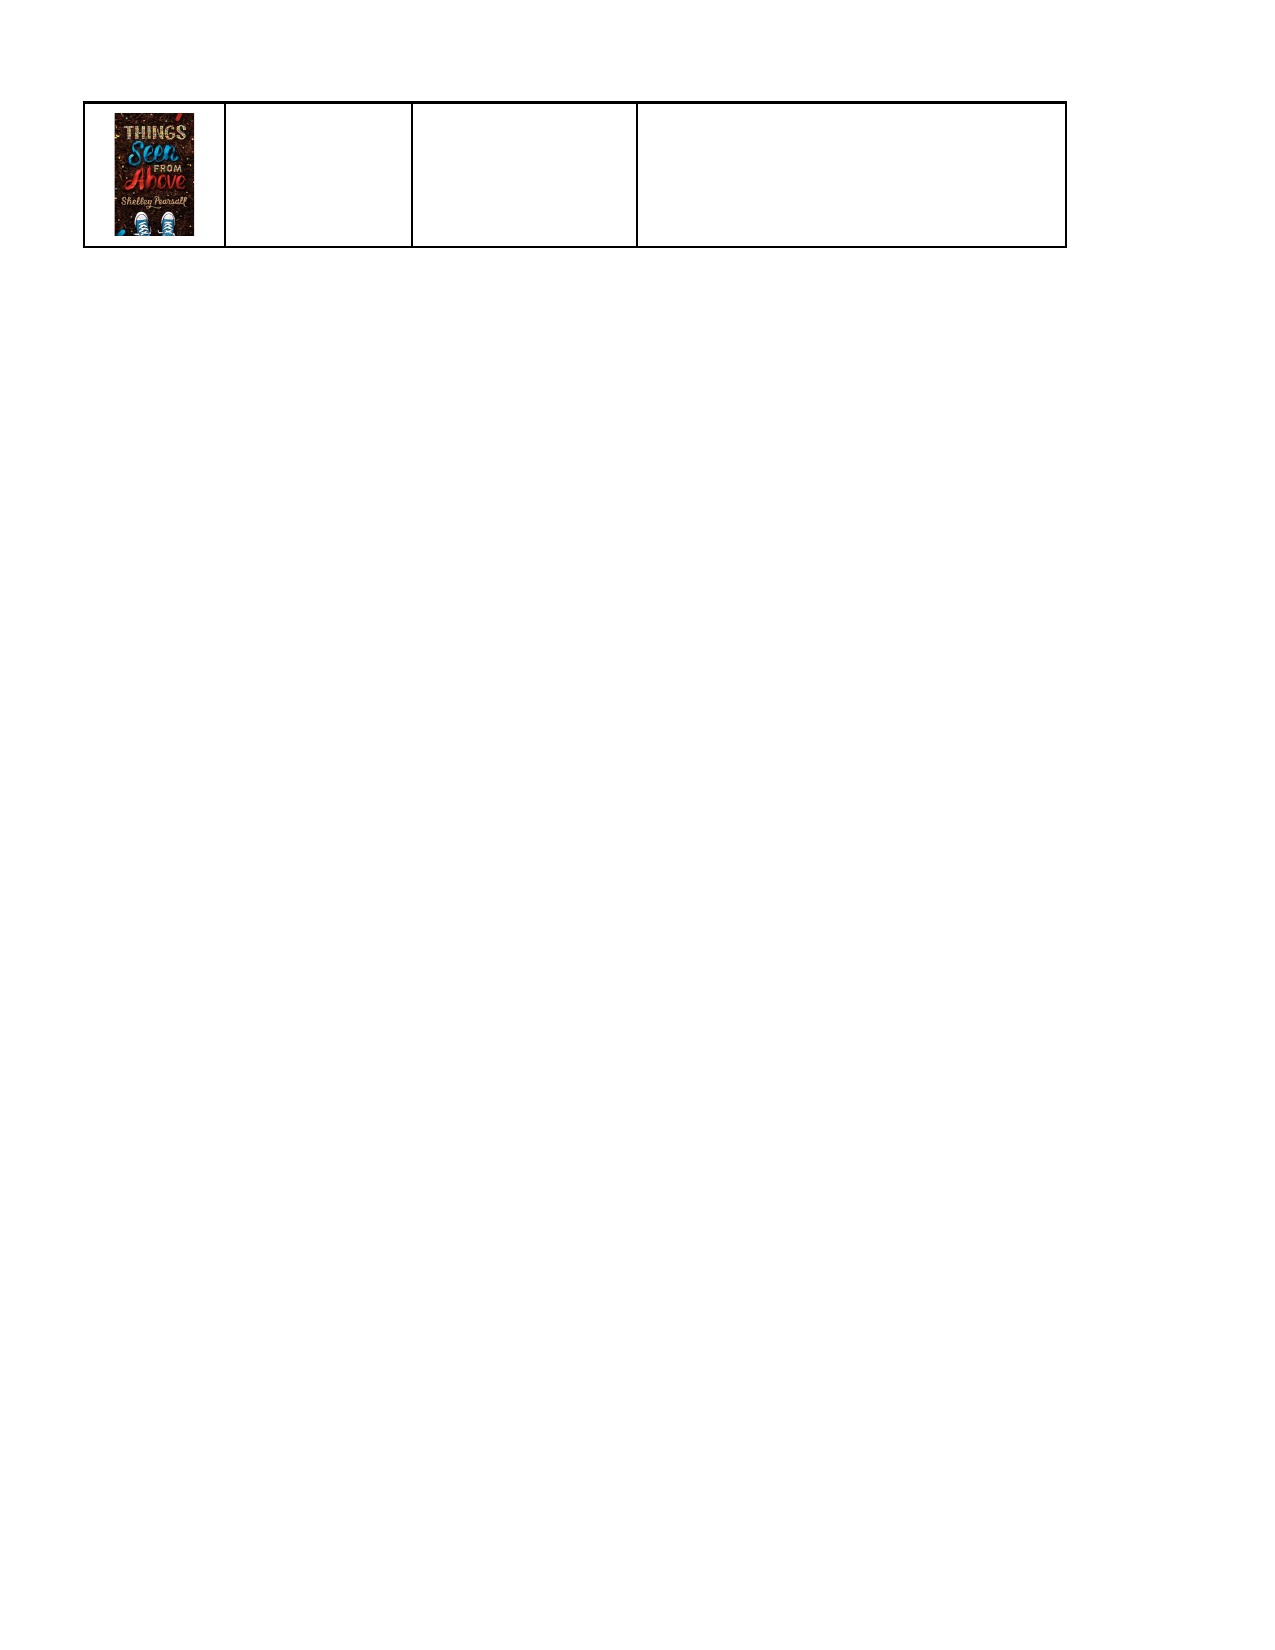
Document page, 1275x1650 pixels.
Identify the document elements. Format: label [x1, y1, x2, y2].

table_cell [226, 104, 411, 246]
table_cell [638, 104, 1065, 246]
picture [114, 113, 195, 236]
table_cell [85, 104, 224, 246]
table_cell [413, 104, 636, 246]
